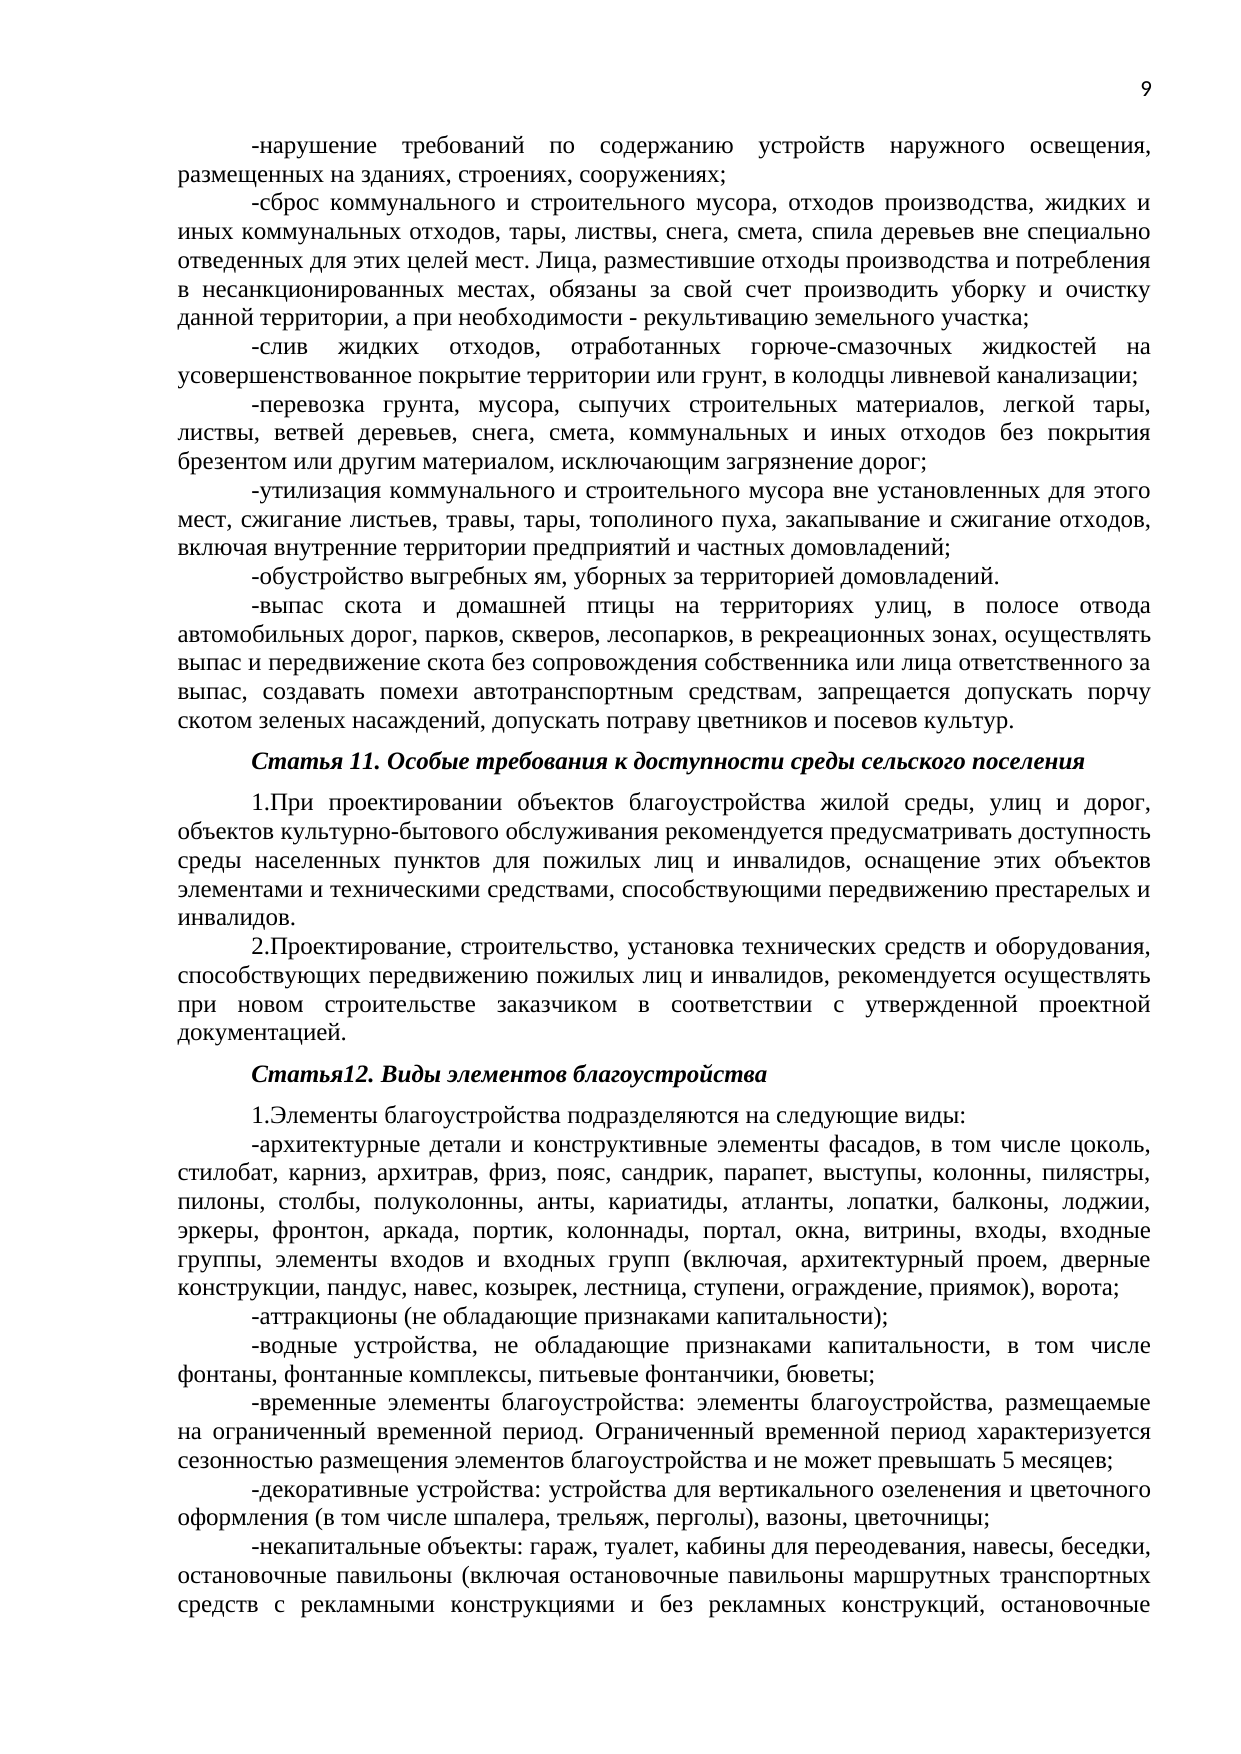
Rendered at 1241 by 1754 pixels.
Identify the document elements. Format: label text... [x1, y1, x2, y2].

text Статья12. Виды элементов благоустройства [177, 1059, 1152, 1087]
text -обустройство выгребных ям, уборных за территорией домовладений. [177, 561, 1152, 590]
text 1.При проектировании объектов благоустройства жилой среды, улиц и дорог, объектов культурно-бытового обслуживания рекомендуется предусматривать доступность среды населенных пунктов для пожилых лиц и инвалидов, оснащение этих объектов элементами и техническими средствами, способствующими передвижению престарелых и инвалидов. [177, 787, 1152, 931]
text -декоративные устройства: устройства для вертикального озеленения и цветочного оформления (в том числе шпалера, трельяж, перголы), вазоны, цветочницы; [177, 1474, 1152, 1531]
text -архитектурные детали и конструктивные элементы фасадов, в том числе цоколь, стилобат, карниз, архитрав, фриз, пояс, сандрик, парапет, выступы, колонны, пилястры, пилоны, столбы, полуколонны, анты, кариатиды, атланты, лопатки, балконы, лоджии, эркеры, фронтон, аркада, портик, колоннады, портал, окна, витрины, входы, входные группы, элементы входов и входных групп (включая, архитектурный проем, дверные конструкции, пандус, навес, козырек, лестница, ступени, ограждение, приямок), ворота; [177, 1129, 1152, 1301]
text -утилизация коммунального и строительного мусора вне установленных для этого мест, сжигание листьев, травы, тары, тополиного пуха, закапывание и сжигание отходов, включая внутренние территории предприятий и частных домовладений; [177, 475, 1152, 561]
text 2.Проектирование, строительство, установка технических средств и оборудования, способствующих передвижению пожилых лиц и инвалидов, рекомендуется осуществлять при новом строительстве заказчиком в соответствии с утвержденной проектной документацией. [177, 931, 1152, 1046]
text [177, 1531, 1152, 1617]
text -выпас скота и домашней птицы на территориях улиц, в полосе отвода автомобильных дорог, парков, скверов, лесопарков, в рекреационных зонах, осуществлять выпас и передвижение скота без сопровождения собственника или лица ответственного за выпас, создавать помехи автотранспортным средствам, запрещается допускать порчу скотом зеленых насаждений, допускать потраву цветников и посевов культур. [177, 590, 1152, 734]
text -слив жидких отходов, отработанных горюче-смазочных жидкостей на усовершенствованное покрытие территории или грунт, в колодцы ливневой канализации; [177, 331, 1152, 389]
text -водные устройства, не обладающие признаками капитальности, в том числе фонтаны, фонтанные комплексы, питьевые фонтанчики, бюветы; [177, 1330, 1152, 1387]
text -перевозка грунта, мусора, сыпучих строительных материалов, легкой тары, листвы, ветвей деревьев, снега, смета, коммунальных и иных отходов без покрытия брезентом или другим материалом, исключающим загрязнение дорог; [177, 389, 1152, 475]
text -нарушение требований по содержанию устройств наружного освещения, размещенных на зданиях, строениях, сооружениях; [177, 130, 1152, 187]
text -временные элементы благоустройства: элементы благоустройства, размещаемые на ограниченный временной период. Ограниченный временной период характеризуется сезонностью размещения элементов благоустройства и не может превышать 5 месяцев; [177, 1387, 1152, 1474]
text Статья 11. Особые требования к доступности среды сельского поселения [177, 746, 1152, 775]
text -сброс коммунального и строительного мусора, отходов производства, жидких и иных коммунальных отходов, тары, листвы, снега, смета, спила деревьев вне специально отведенных для этих целей мест. Лица, разместившие отходы производства и потребления в несанкционированных местах, обязаны за свой счет производить уборку и очистку данной территории, а при необходимости - рекультивацию земельного участка; [177, 187, 1152, 331]
text 1.Элементы благоустройства подразделяются на следующие виды: [177, 1100, 1152, 1129]
text -аттракционы (не обладающие признаками капитальности); [177, 1301, 1152, 1330]
